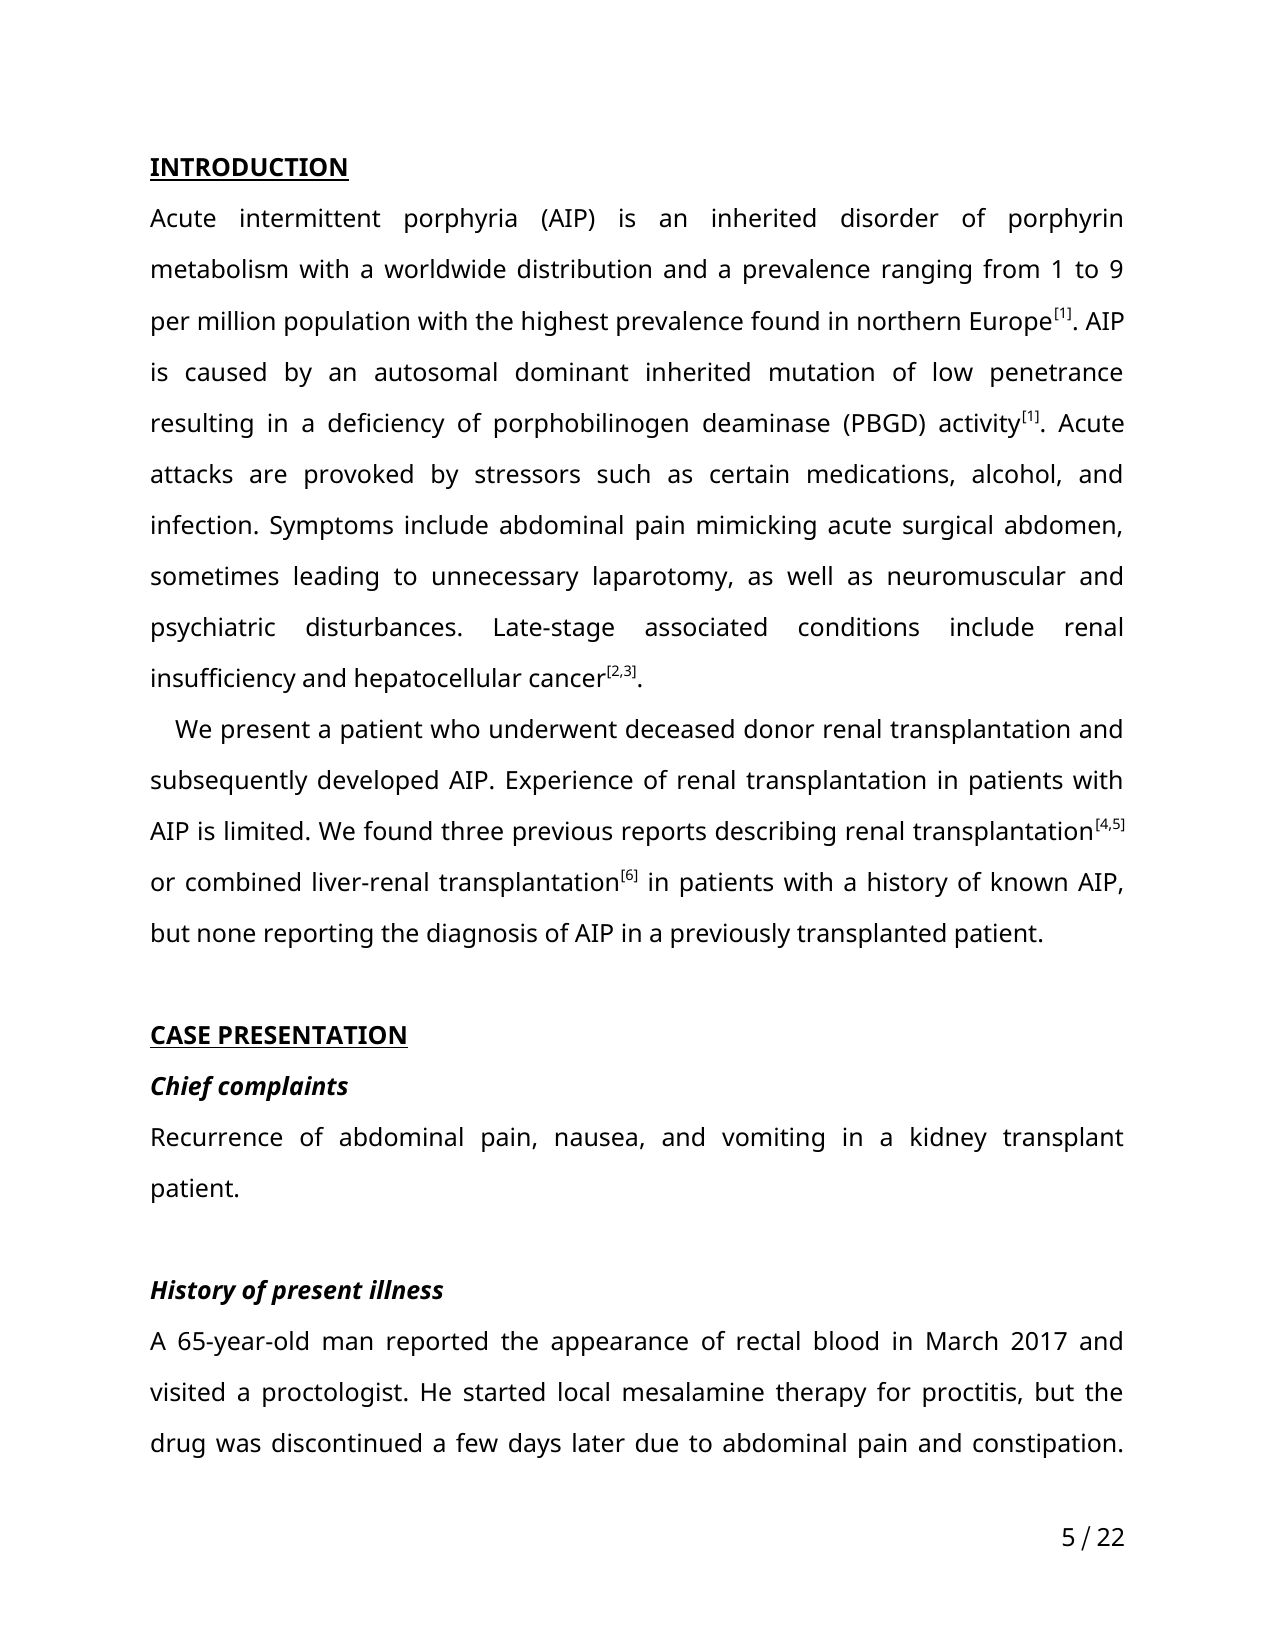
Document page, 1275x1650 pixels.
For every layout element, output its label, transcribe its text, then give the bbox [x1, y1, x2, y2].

text CASE PRESENTATION [150, 1018, 1125, 1052]
text Recurrence of abdominal pain, nausea, and vomiting in a kidney transplant patient. [150, 1120, 1125, 1205]
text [150, 1324, 1125, 1460]
text History of present illness [150, 1273, 1125, 1307]
text We present a patient who underwent deceased donor renal transplantation and subsequently developed AIP. Experience of renal transplantation in patients with AIP is limited. We found three previous reports describing renal transplantation[4,5] or combined liver-renal transplantation[6] in patients with a history of known AIP, but none reporting the diagnosis of AIP in a previously transplanted patient. [150, 711, 1125, 950]
text Chief complaints [150, 1069, 1125, 1103]
text INTRODUCTION [150, 150, 1125, 184]
text Acute intermittent porphyria (AIP) is an inherited disorder of porphyrin metabolism with a worldwide distribution and a prevalence ranging from 1 to 9 per million population with the highest prevalence found in northern Europe[1]. AIP is caused by an autosomal dominant inherited mutation of low penetrance resulting in a deficiency of porphobilinogen deaminase (PBGD) activity[1]. Acute attacks are provoked by stressors such as certain medications, alcohol, and infection. Symptoms include abdominal pain mimicking acute surgical abdomen, sometimes leading to unnecessary laparotomy, as well as neuromuscular and psychiatric disturbances. Late-stage associated conditions include renal insufficiency and hepatocellular cancer[2,3]. [150, 201, 1125, 694]
